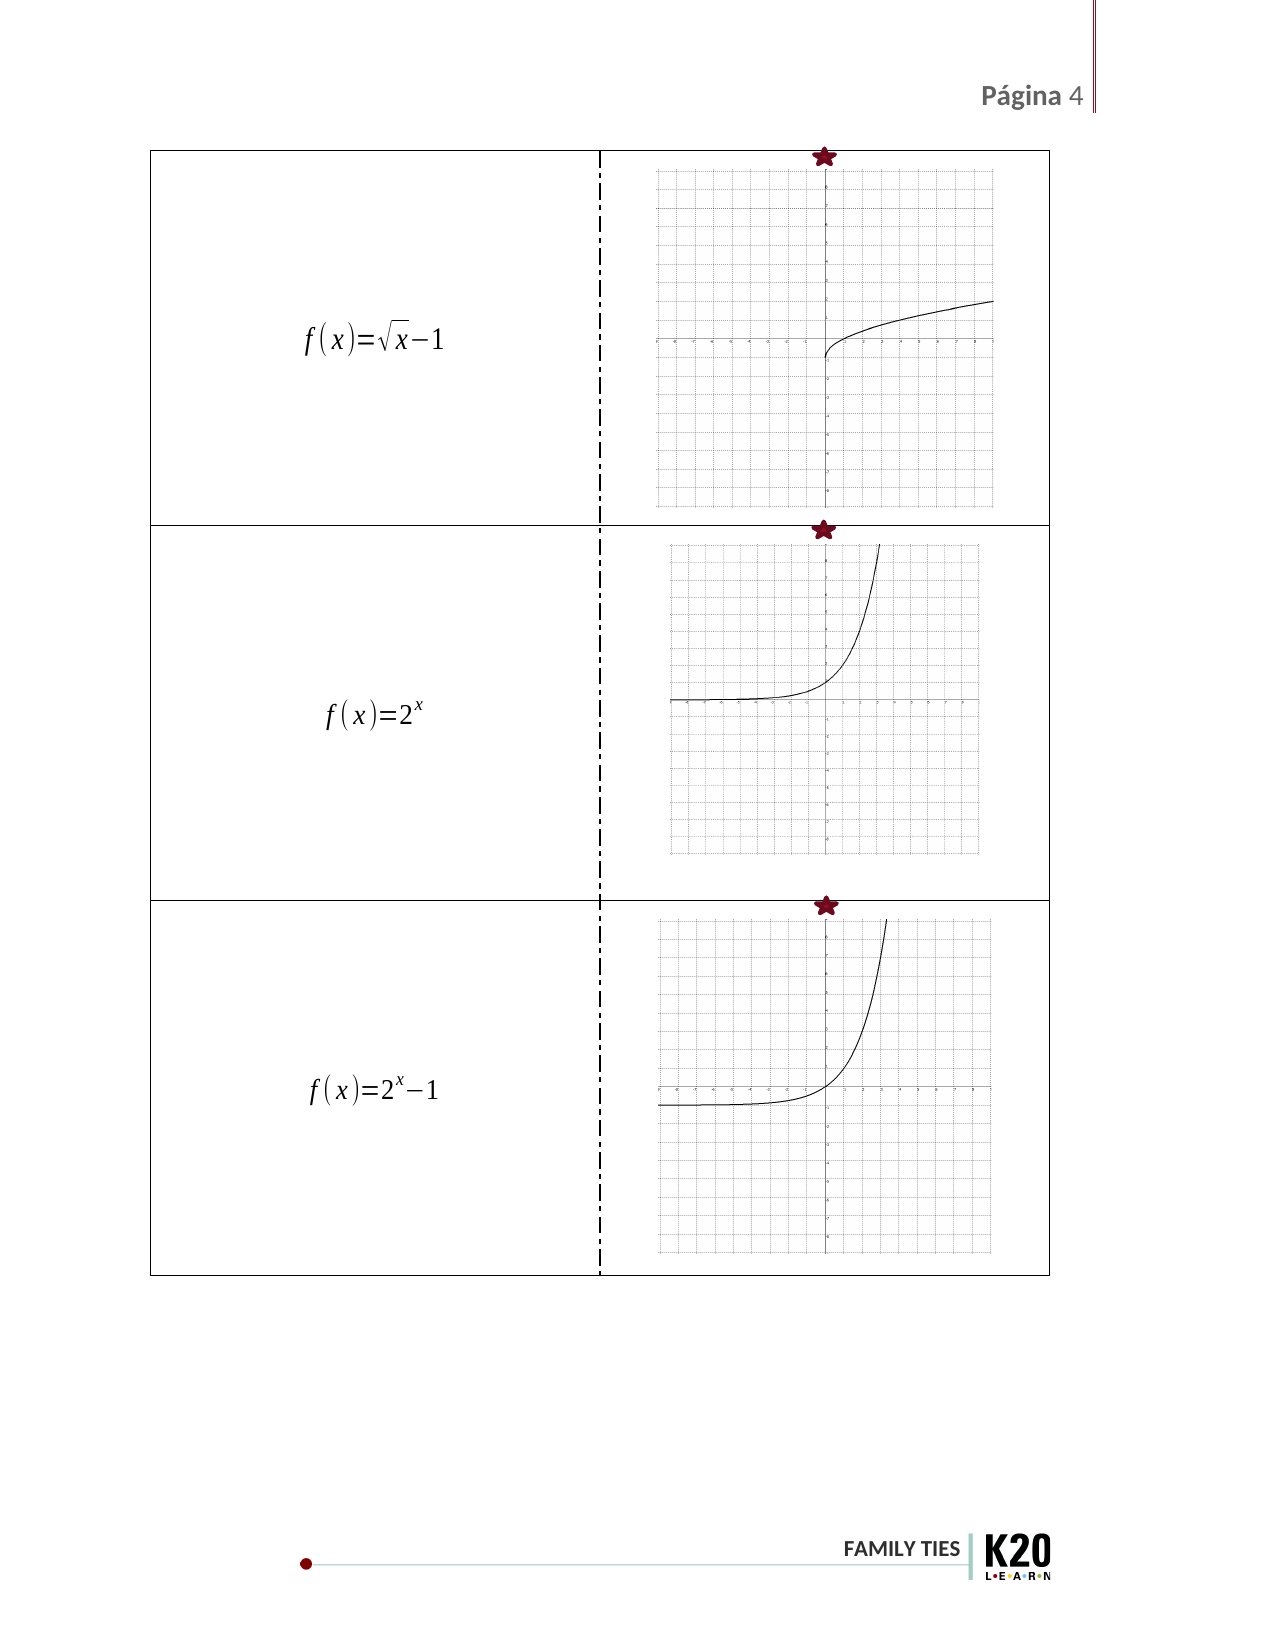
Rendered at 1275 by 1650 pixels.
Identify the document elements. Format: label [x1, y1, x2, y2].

picture [300, 1530, 1050, 1583]
table_cell [151, 526, 600, 900]
picture [656, 169, 994, 508]
table_cell [600, 526, 1049, 900]
picture [670, 544, 980, 855]
table_cell [600, 901, 1049, 1275]
table_cell [151, 901, 600, 1275]
table_cell [600, 151, 1049, 525]
picture [658, 919, 992, 1254]
table_cell [151, 151, 600, 525]
